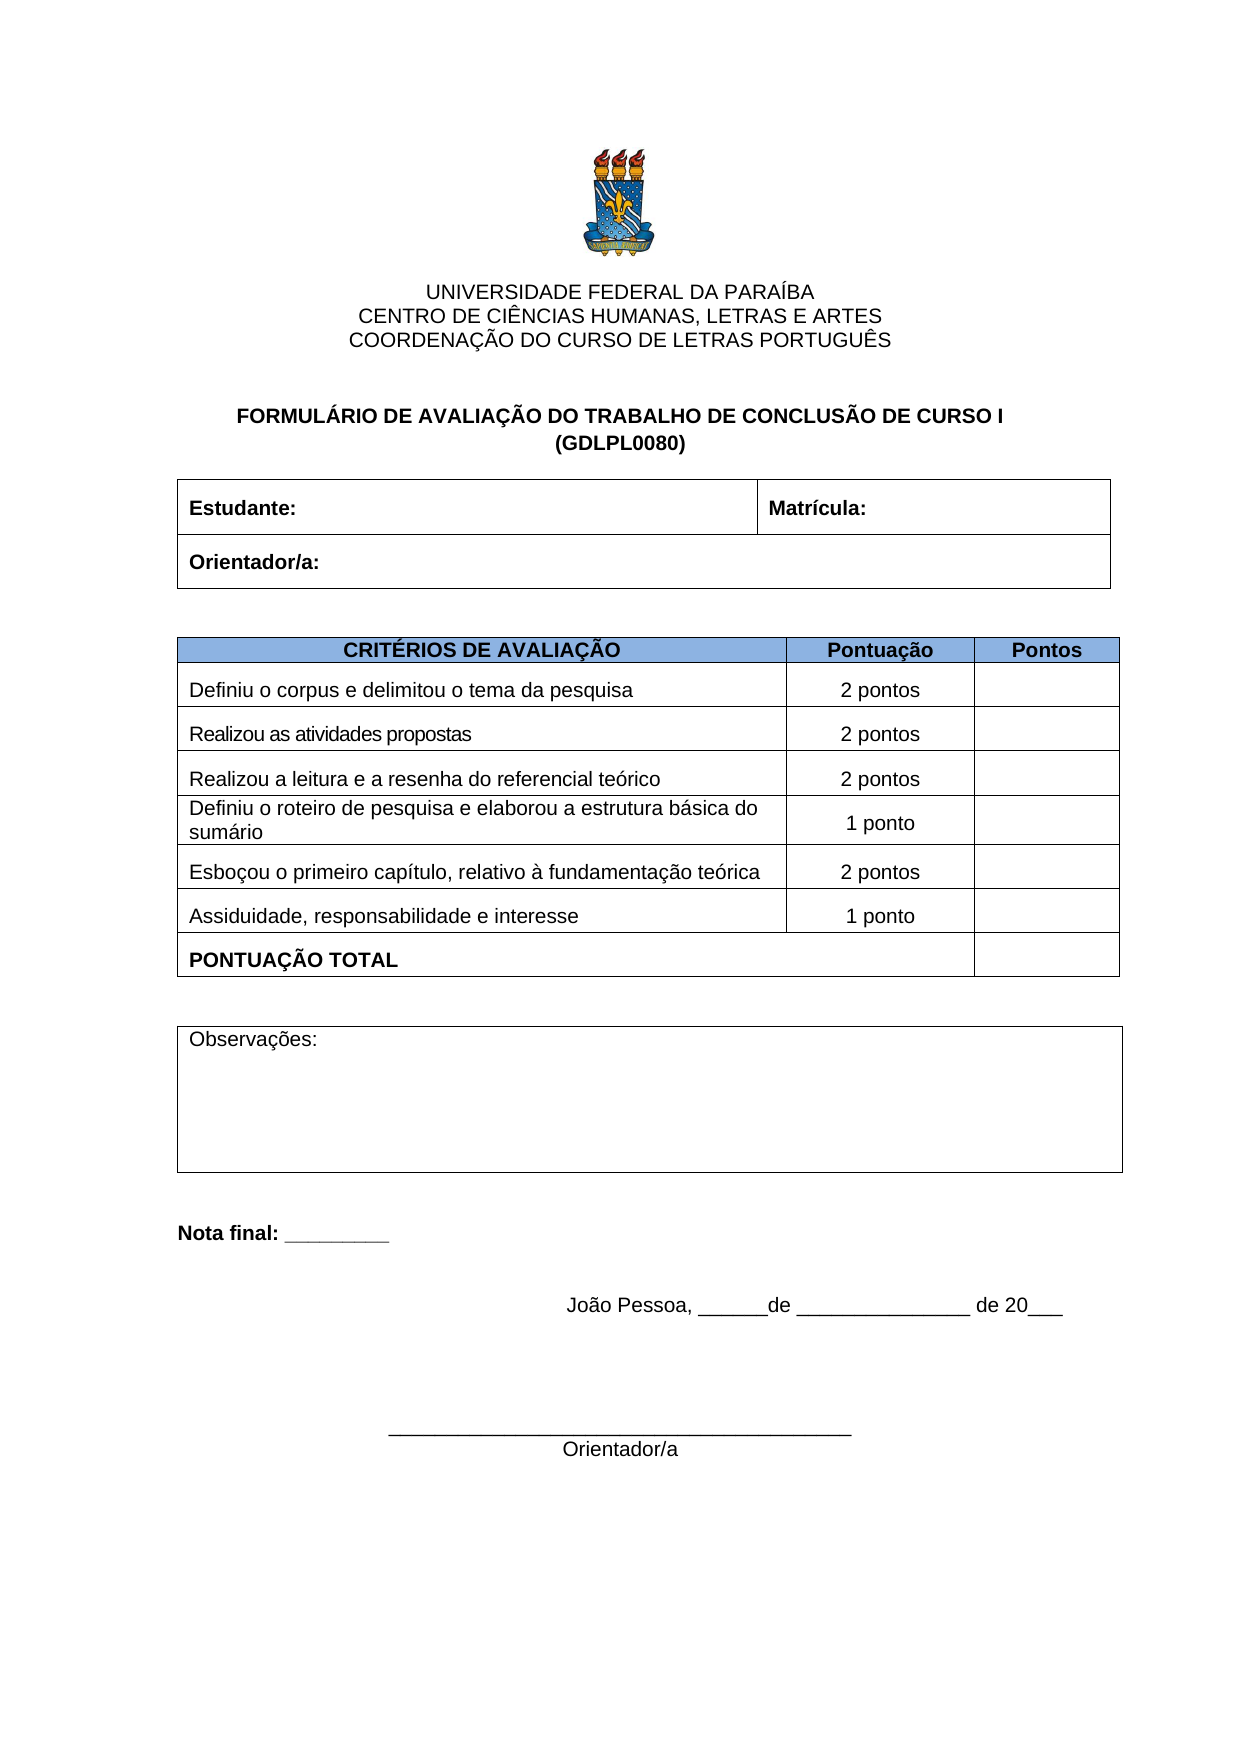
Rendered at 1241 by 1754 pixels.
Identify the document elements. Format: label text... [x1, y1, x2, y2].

table_cell Assiduidade, responsabilidade e interesse [178, 889, 786, 932]
table_cell Realizou a leitura e a resenha do referencial teórico [178, 751, 786, 795]
table_cell 2 pontos [787, 663, 974, 706]
text COORDENAÇÃO DO CURSO DE LETRAS PORTUGUÊS [177, 328, 1063, 352]
table_cell [975, 933, 1119, 976]
table_cell 1 ponto [787, 796, 974, 844]
table_header Matrícula: [758, 480, 1110, 533]
table_cell [975, 751, 1119, 795]
table_cell Esboçou o primeiro capítulo, relativo à fundamentação teórica [178, 845, 786, 888]
text CENTRO DE CIÊNCIAS HUMANAS, LETRAS E ARTES [177, 304, 1063, 328]
table_cell [975, 663, 1119, 706]
table_cell 2 pontos [787, 845, 974, 888]
table_cell PONTUAÇÃO TOTAL [178, 933, 974, 976]
table_cell Definiu o corpus e delimitou o tema da pesquisa [178, 663, 786, 706]
text Nota final: _________ [177, 1221, 1063, 1245]
text FORMULÁRIO DE AVALIAÇÃO DO TRABALHO DE CONCLUSÃO DE CURSO I (GDLPL0080) [177, 403, 1063, 455]
table_header Critérios de avaliação [178, 638, 786, 662]
table_cell [975, 889, 1119, 932]
table_cell [975, 707, 1119, 750]
text UNIVERSIDADE FEDERAL DA PARAÍBA [177, 280, 1063, 304]
table_header Estudante: [178, 480, 757, 533]
table_cell [975, 845, 1119, 888]
table_header Pontos [975, 638, 1119, 662]
table_cell 2 pontos [787, 751, 974, 795]
text Orientador/a [177, 1437, 1063, 1461]
table_cell [975, 796, 1119, 844]
text ________________________________________ [177, 1413, 1063, 1437]
table_cell Definiu o roteiro de pesquisa e elaborou a estrutura básica do sumário [263, 796, 786, 844]
table_cell Orientador/a: [178, 535, 1110, 587]
table_cell Realizou as atividades propostas [178, 707, 786, 750]
text João Pessoa, ______de _______________ de 20___ [177, 1293, 1063, 1317]
table_header Pontuação [787, 638, 974, 662]
table_cell 2 pontos [787, 707, 974, 750]
picture [582, 147, 656, 257]
table_cell 1 ponto [787, 889, 974, 932]
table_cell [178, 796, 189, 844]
table_header Observações: [178, 1027, 1122, 1172]
